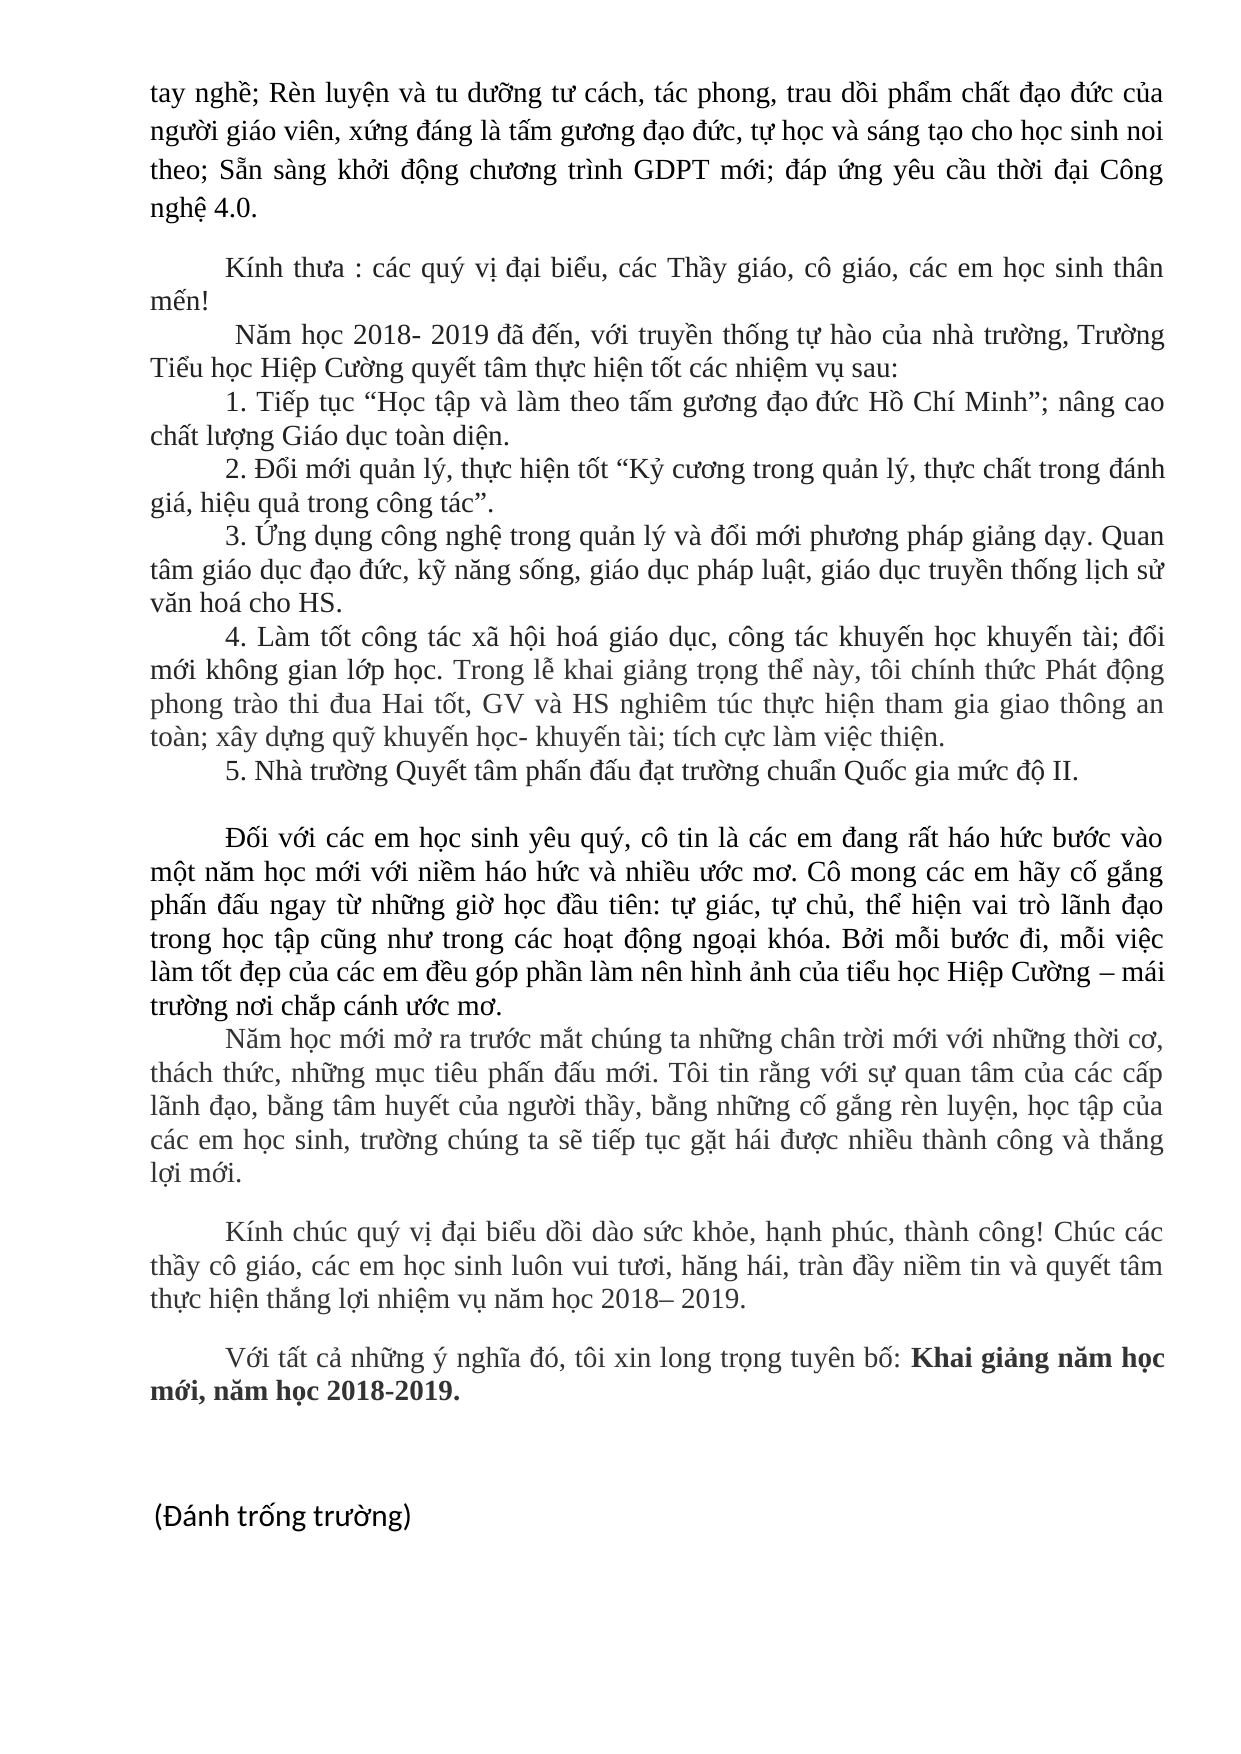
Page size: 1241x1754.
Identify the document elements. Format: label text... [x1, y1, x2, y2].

text Đối với các em học sinh yêu quý, cô tin là các em đang rất háo hức bước vào một năm học mới với niềm háo hức và nhiều ước mơ. Cô mong các em hãy cố gắng phấn đấu ngay từ những giờ học đầu tiên: tự giác, tự chủ, thể hiện vai trò lãnh đạo trong học tập cũng như trong các hoạt động ngoại khóa. Bởi mỗi bước đi, mỗi việc làm tốt đẹp của các em đều góp phần làm nên hình ảnh của tiểu học Hiệp Cường iêpHi– mái trường nơi chắp cánh ước mơ. [150, 820, 1165, 1021]
text 3. Ứng dụng công nghệ trong quản lý và đổi mới phương pháp giảng dạy. Quan tâm giáo dục đạo đức, kỹ năng sống, giáo dục pháp luật, giáo dục truyền thống lịch sử văn hoá cho HS. [150, 518, 1165, 619]
text Năm học mới mở ra trước mắt chúng ta những chân trời mới với những thời cơ, thách thức, những mục tiêu phấn đấu mới. Tôi tin rằng với sự quan tâm của các cấp lãnh đạo, bằng tâm huyết của người thầy, bằng những cố gắng rèn luyện, học tập của các em học sinh, trường chúng ta sẽ tiếp tục gặt hái được nhiều thành công và thắng lợi mới. [150, 1021, 1165, 1189]
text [150, 75, 1165, 224]
text Kính chúc quý vị đại biểu dồi dào sức khỏe, hạnh phúc, thành công! Chúc các thầy cô giáo, các em học sinh luôn vui tươi, hăng hái, tràn đầy niềm tin và quyết tâm thực hiện thắng lợi nhiệm vụ năm học 2018– 2019. [150, 1214, 1165, 1315]
text 1. Tiếp tục “Học tập và làm theo tấm gương đạo đức Hồ Chí Minh”; nâng cao chất lượng Giáo dục toàn diện. [150, 384, 1165, 451]
text Năm học 2018- 2019 đã đến, với truyền thống tự hào của nhà trường, Trường Tiểu học Hiệp Cường quyết tâm thực hiện tốt các nhiệm vụ sau: [150, 317, 1165, 384]
text Kính thưa : các quý vị đại biểu, các Thầy giáo, cô giáo, các em học sinh thân mến! [150, 250, 1165, 317]
text Với tất cả những ý nghĩa đó, tôi xin long trọng tuyên bố: Khai giảng năm học mới, năm học 2018-2019. [150, 1340, 1165, 1407]
text 2. Đổi mới quản lý, thực hiện tốt “Kỷ cương trong quản lý, thực chất trong đánh giá, hiệu quả trong công tác”. [150, 451, 1165, 518]
text (Đánh trống trường) [150, 1496, 1165, 1534]
text 4. Làm tốt công tác xã hội hoá giáo dục, công tác khuyến học khuyến tài; đổi mới không gian lớp học. Trong lễ khai giảng trọng thể này, tôi chính thức Phát động phong trào thi đua Hai tốt, GV và HS nghiêm túc thực hiện tham gia giao thông an toàn; xây dựng quỹ khuyến học- khuyến tài; tích cực làm việc thiện. [150, 619, 1165, 753]
text 5. Nhà trường Quyết tâm phấn đấu đạt trường chuẩn Quốc gia mức độ II. [150, 753, 1165, 787]
